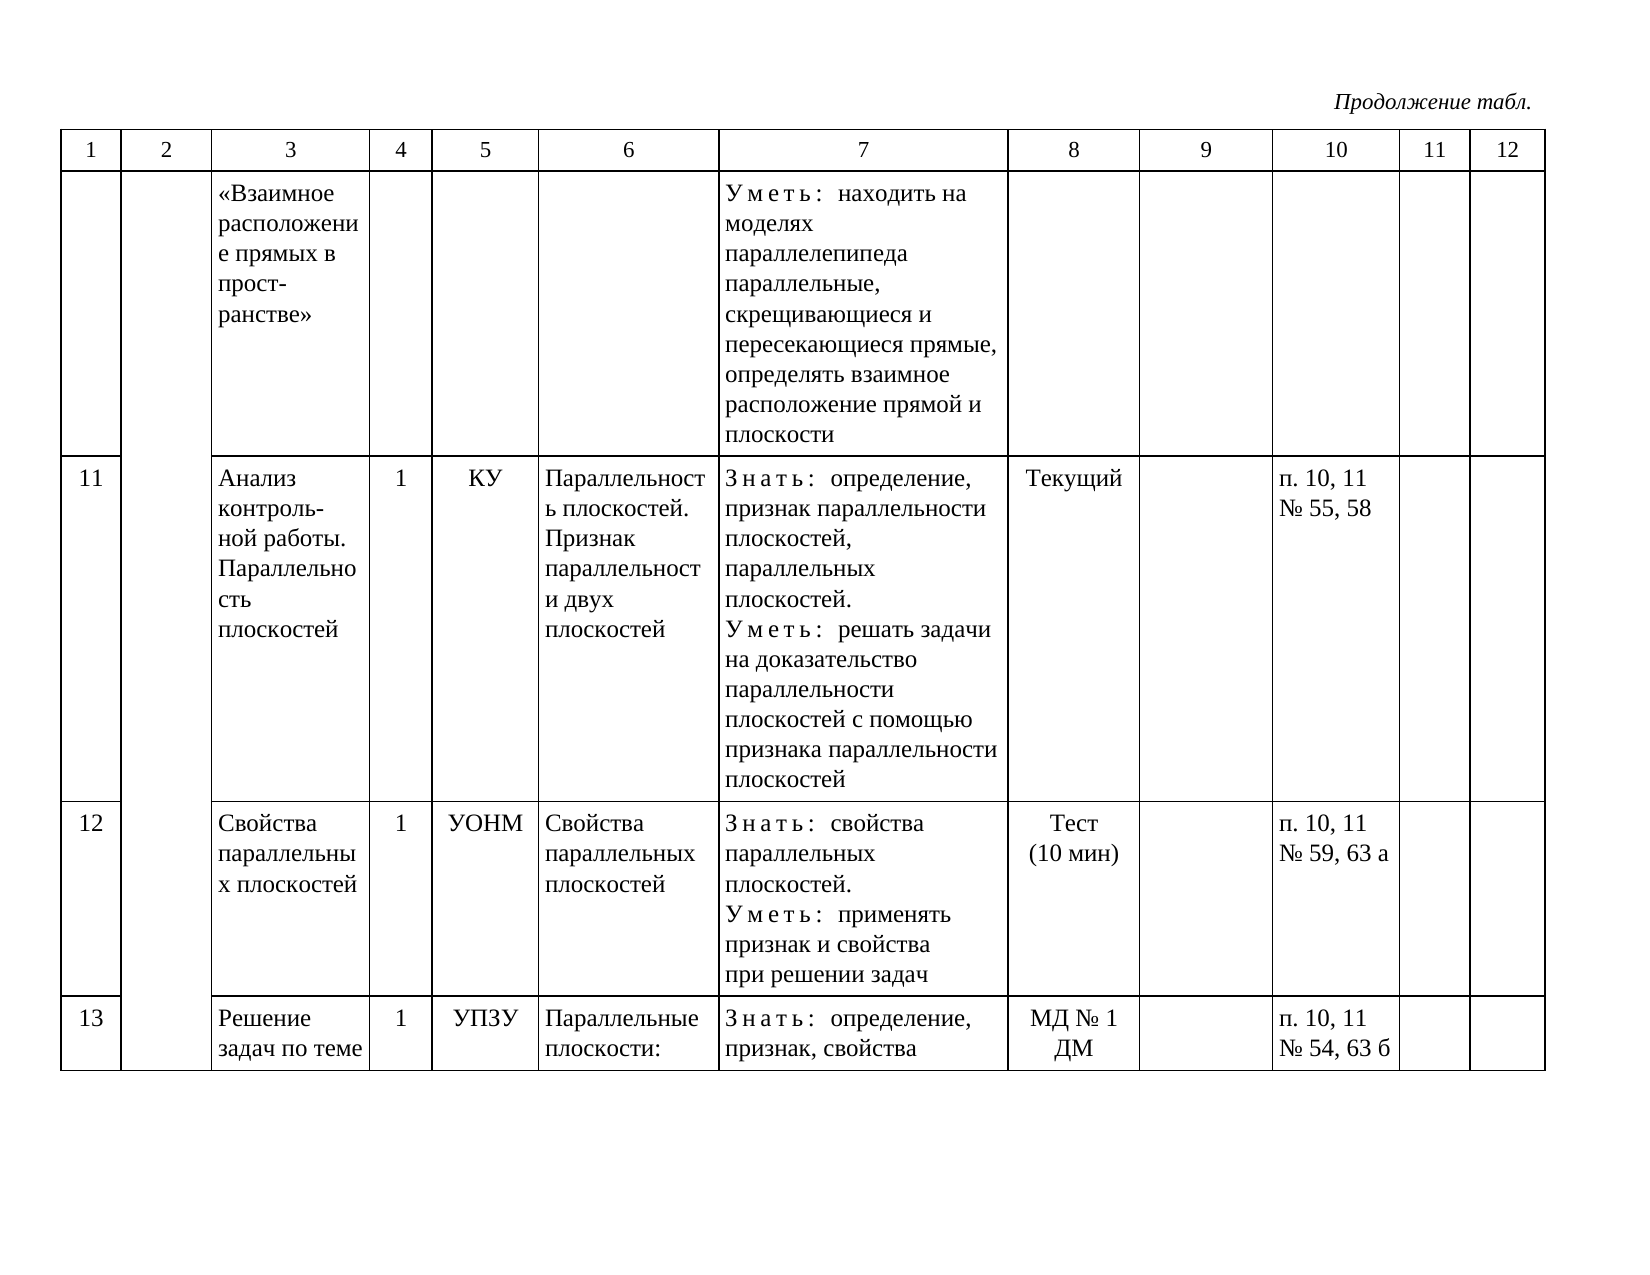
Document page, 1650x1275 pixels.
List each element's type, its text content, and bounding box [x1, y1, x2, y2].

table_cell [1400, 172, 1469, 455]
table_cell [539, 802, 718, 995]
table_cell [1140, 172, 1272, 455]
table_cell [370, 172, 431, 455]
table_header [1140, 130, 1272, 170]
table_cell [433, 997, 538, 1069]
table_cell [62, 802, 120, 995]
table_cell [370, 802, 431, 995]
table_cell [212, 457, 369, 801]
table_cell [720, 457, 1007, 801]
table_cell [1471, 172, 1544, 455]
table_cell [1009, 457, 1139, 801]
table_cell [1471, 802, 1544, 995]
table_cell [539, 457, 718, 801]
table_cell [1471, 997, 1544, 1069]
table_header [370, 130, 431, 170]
text Продолжение табл. [74, 88, 1532, 115]
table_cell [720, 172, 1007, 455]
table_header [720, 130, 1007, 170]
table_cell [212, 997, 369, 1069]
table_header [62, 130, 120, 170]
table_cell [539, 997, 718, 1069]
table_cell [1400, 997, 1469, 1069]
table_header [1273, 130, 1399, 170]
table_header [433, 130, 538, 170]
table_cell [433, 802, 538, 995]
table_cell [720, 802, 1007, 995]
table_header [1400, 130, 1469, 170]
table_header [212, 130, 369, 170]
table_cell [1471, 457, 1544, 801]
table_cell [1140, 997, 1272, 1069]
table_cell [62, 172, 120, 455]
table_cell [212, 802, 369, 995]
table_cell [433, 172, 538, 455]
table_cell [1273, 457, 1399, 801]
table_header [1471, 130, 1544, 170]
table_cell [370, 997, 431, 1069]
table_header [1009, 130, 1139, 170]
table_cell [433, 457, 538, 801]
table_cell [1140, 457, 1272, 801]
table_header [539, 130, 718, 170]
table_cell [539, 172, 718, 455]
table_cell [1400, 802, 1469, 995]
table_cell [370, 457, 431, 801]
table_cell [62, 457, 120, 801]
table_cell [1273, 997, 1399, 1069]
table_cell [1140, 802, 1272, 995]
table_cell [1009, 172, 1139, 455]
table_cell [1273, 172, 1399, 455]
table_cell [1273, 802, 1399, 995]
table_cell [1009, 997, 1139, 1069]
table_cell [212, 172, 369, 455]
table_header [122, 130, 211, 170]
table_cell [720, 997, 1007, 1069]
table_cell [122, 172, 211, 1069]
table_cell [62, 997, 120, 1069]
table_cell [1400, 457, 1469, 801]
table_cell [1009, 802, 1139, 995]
